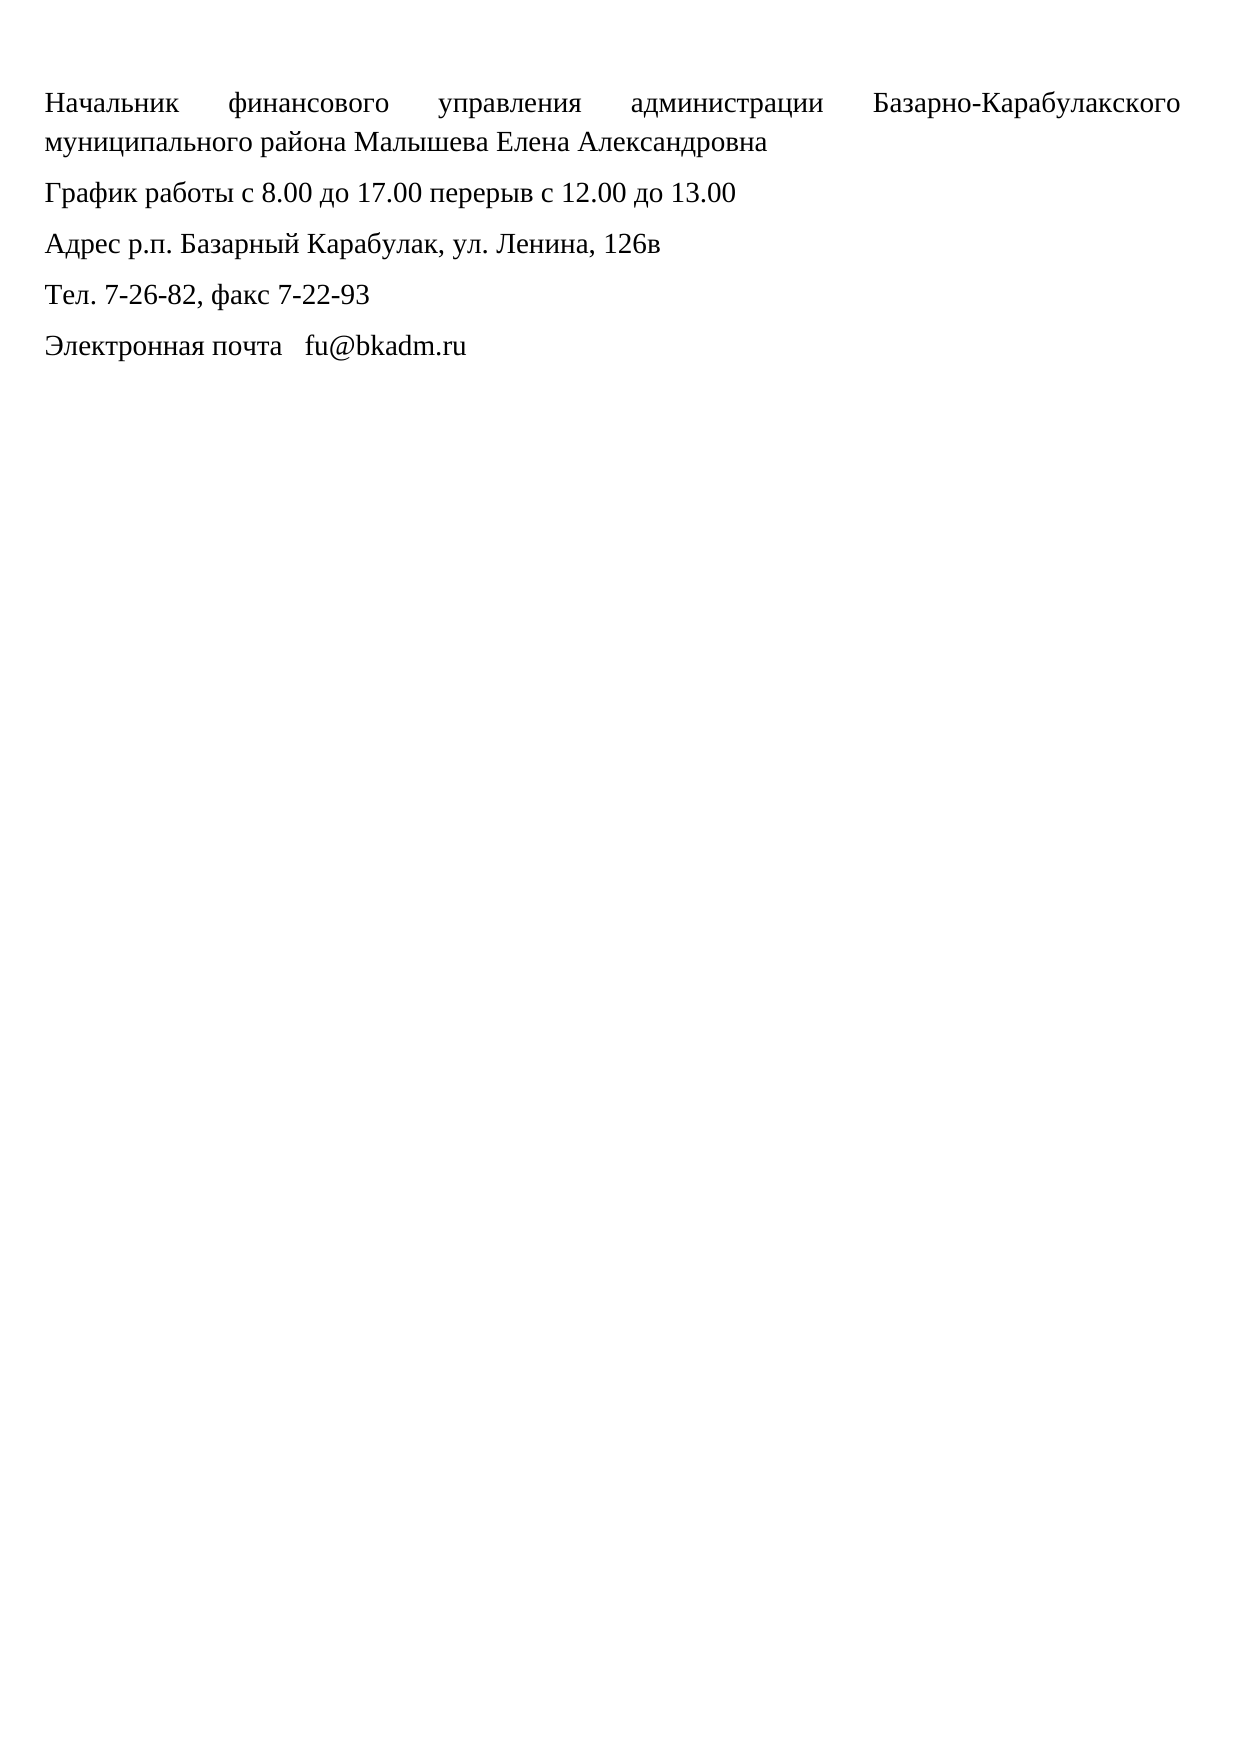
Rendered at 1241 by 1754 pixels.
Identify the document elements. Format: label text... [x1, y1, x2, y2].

text График работы с 8.00 до 17.00 перерыв с 12.00 до 13.00 [44, 175, 1181, 209]
text Электронная почта fu@bkadm.ru [44, 328, 1181, 362]
text Адрес р.п. Базарный Карабулак, ул. Ленина, 126в [44, 226, 1181, 260]
text Начальник финансового управления администрации Базарно-Карабулакского муниципального района Малышева Елена Александровна [44, 86, 1181, 158]
text Тел. 7-26-82, факс 7-22-93 [44, 277, 1181, 311]
